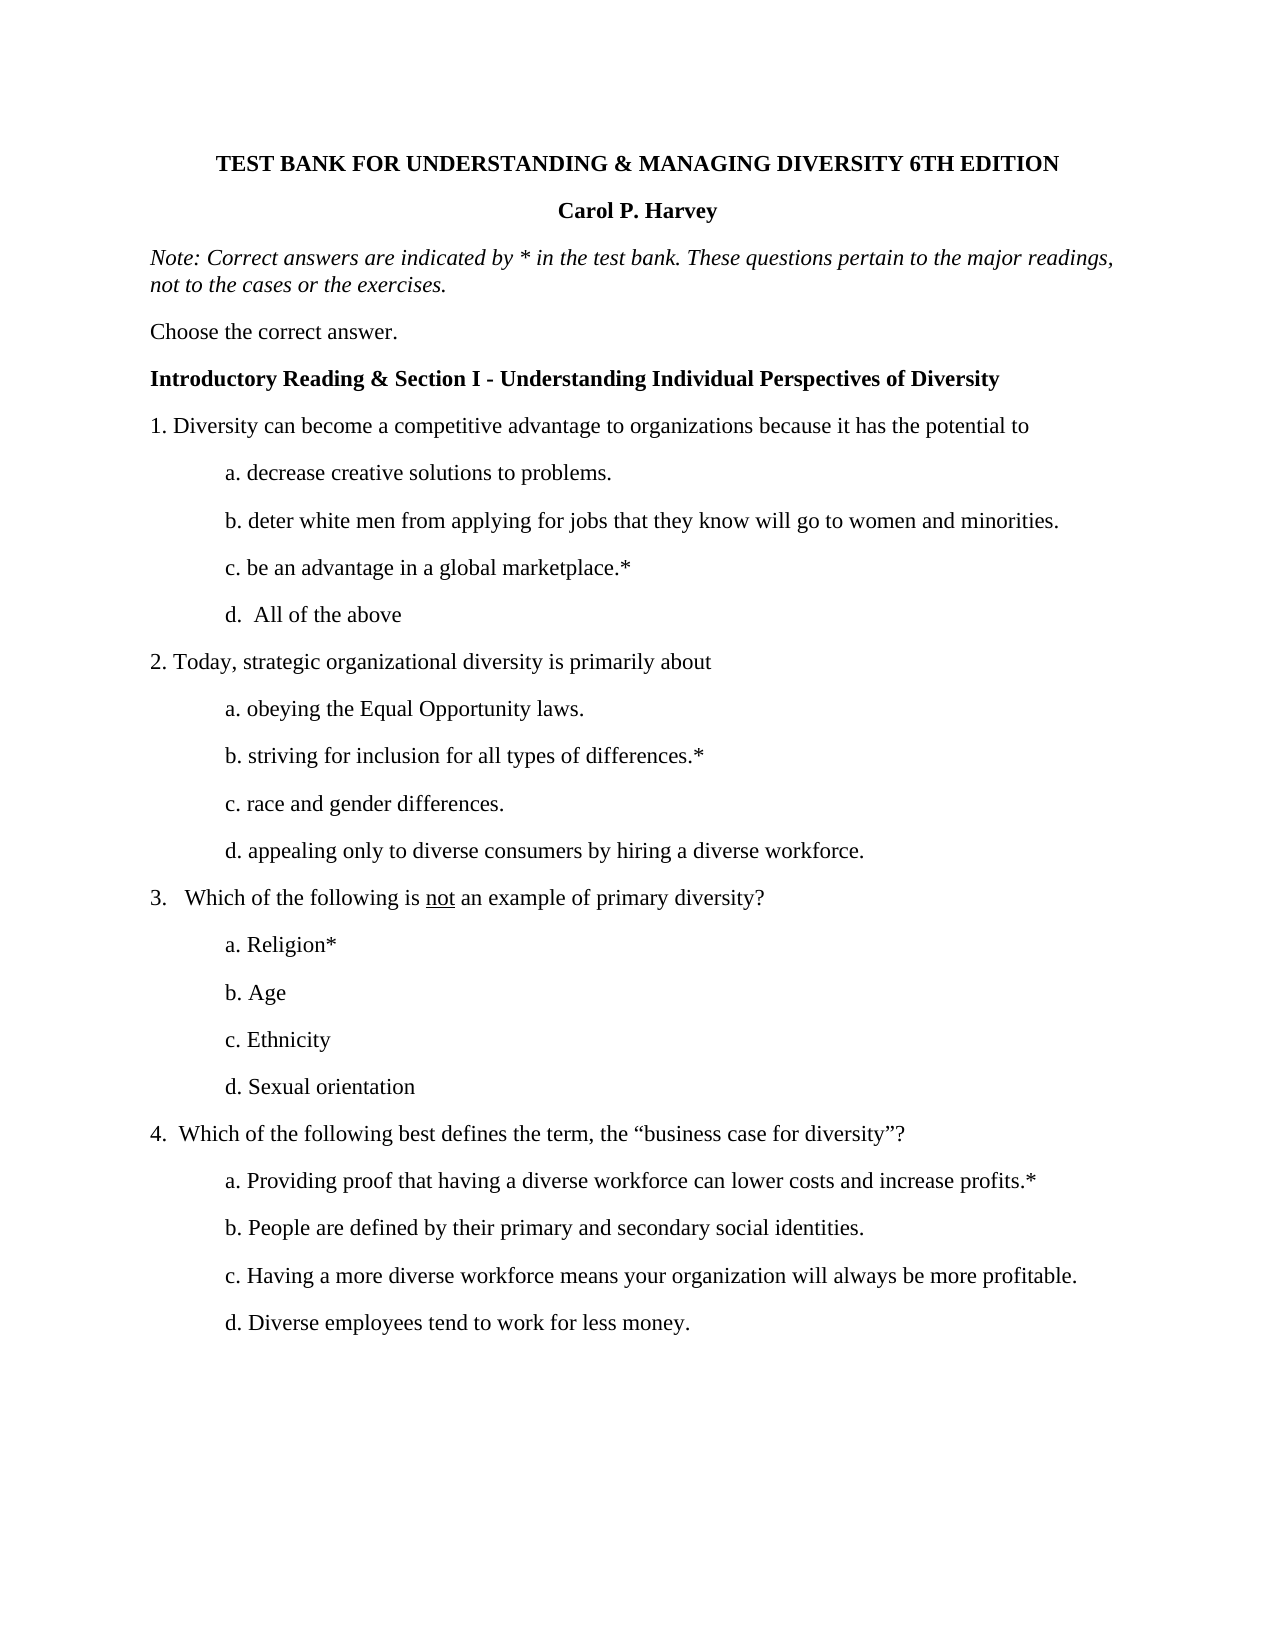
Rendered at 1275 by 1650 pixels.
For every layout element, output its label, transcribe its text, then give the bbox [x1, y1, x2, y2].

text b. deter white men from applying for jobs that they know will go to women and minorities. [150, 507, 1125, 533]
text 1. Diversity can become a competitive advantage to organizations because it has the potential to [150, 412, 1125, 439]
text a. Religion* [150, 931, 1125, 958]
text b. striving for inclusion for all types of differences.* [150, 743, 1125, 769]
text c. race and gender differences. [150, 790, 1125, 816]
text 3. Which of the following is not an example of primary diversity? [150, 884, 1125, 911]
text 2. Today, strategic organizational diversity is primarily about [150, 648, 1125, 674]
text d. Sexual orientation [150, 1073, 1125, 1099]
text d. Diverse employees tend to work for less money. [150, 1309, 1125, 1335]
text b. Age [150, 978, 1125, 1005]
text TEST BANK FOR UNDERSTANDING & MANAGING DIVERSITY 6TH EDITION [150, 150, 1125, 176]
text Note: Correct answers are indicated by * in the test bank. These questions pertain to the major readings, not to the cases or the exercises. [150, 244, 1125, 297]
text a. obeying the Equal Opportunity laws. [150, 695, 1125, 722]
text Choose the correct answer. [150, 318, 1125, 344]
text c. be an advantage in a global marketplace.* [150, 554, 1125, 580]
text d. All of the above [150, 601, 1125, 627]
text c. Ethnicity [150, 1026, 1125, 1052]
text c. Having a more diverse workforce means your organization will always be more profitable. [150, 1262, 1125, 1288]
text a. Providing proof that having a diverse workforce can lower costs and increase profits.* [150, 1167, 1125, 1194]
text Carol P. Harvey [150, 197, 1125, 223]
text a. decrease creative solutions to problems. [150, 459, 1125, 486]
text b. People are defined by their primary and secondary social identities. [225, 1214, 1125, 1241]
text d. appealing only to diverse consumers by hiring a diverse workforce. [225, 837, 1125, 863]
text Introductory Reading & Section I - Understanding Individual Perspectives of Diversity [150, 365, 1125, 391]
text 4. Which of the following best defines the term, the “business case for diversity”? [150, 1120, 1125, 1146]
